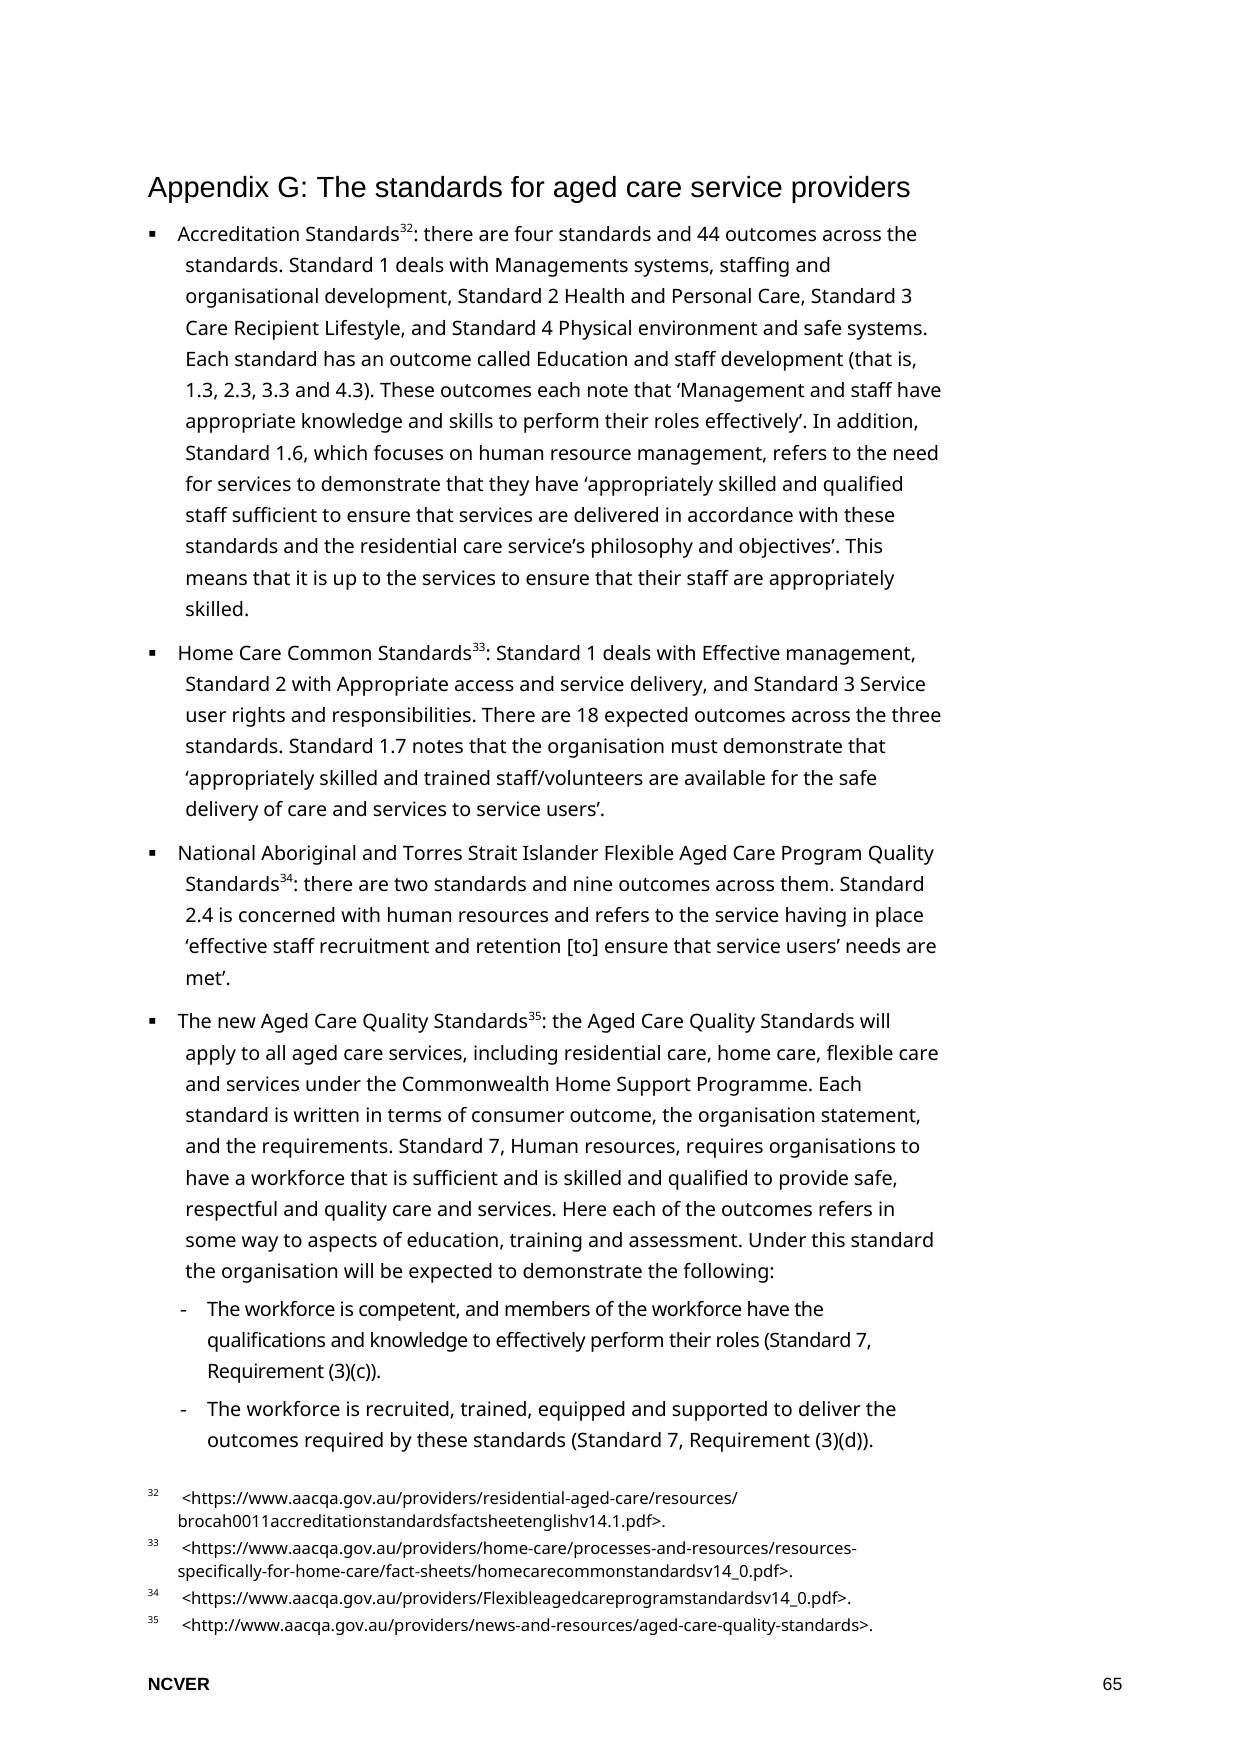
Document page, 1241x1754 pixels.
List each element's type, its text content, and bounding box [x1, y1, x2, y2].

subtitle Appendix G: The standards for aged care service providers [148, 170, 945, 204]
list The new Aged Care Quality Standards: the Aged Care Quality Standards will apply to all aged care services, including residential care, home care, flexible care and services under the Commonwealth Home Support Programme. Each standard is written in terms of consumer outcome, the organisation statement, and the requirements. Standard 7, Human resources, requires organisations to have a workforce that is sufficient and is skilled and qualified to provide safe, respectful and quality care and services. Here each of the outcomes refers in some way to aspects of education, training and assessment. Under this standard the organisation will be expected to demonstrate the following: [148, 1004, 945, 1285]
list National Aboriginal and Torres Strait Islander Flexible Aged Care Program Quality Standards: there are two standards and nine outcomes across them. Standard 2.4 is concerned with human resources and refers to the service having in place ‘effective staff recruitment and retention [to] ensure that service users’ needs are met’. [148, 835, 945, 991]
list The workforce is competent, and members of the workforce have the qualifications and knowledge to effectively perform their roles (Standard 7, Requirement (3)(c)). [177, 1291, 945, 1385]
list Home Care Common Standards: Standard 1 deals with Effective management, Standard 2 with Appropriate access and service delivery, and Standard 3 Service user rights and responsibilities. There are 18 expected outcomes across the three standards. Standard 1.7 notes that the organisation must demonstrate that ‘appropriately skilled and trained staff/volunteers are available for the safe delivery of care and services to service users’. [148, 635, 945, 823]
list The workforce is recruited, trained, equipped and supported to deliver the outcomes required by these standards (Standard 7, Requirement (3)(d)). [177, 1391, 945, 1454]
list Accreditation Standards: there are four standards and 44 outcomes across the standards. Standard 1 deals with Managements systems, staffing and organisational development, Standard 2 Health and Personal Care, Standard 3 Care Recipient Lifestyle, and Standard 4 Physical environment and safe systems. Each standard has an outcome called Education and staff development (that is, 1.3, 2.3, 3.3 and 4.3). These outcomes each note that ‘Management and staff have appropriate knowledge and skills to perform their roles effectively’. In addition, Standard 1.6, which focuses on human resource management, refers to the need for services to demonstrate that they have ‘appropriately skilled and qualified staff sufficient to ensure that services are delivered in accordance with these standards and the residential care service’s philosophy and objectives’. This means that it is up to the services to ensure that their staff are appropriately skilled. [148, 216, 945, 623]
